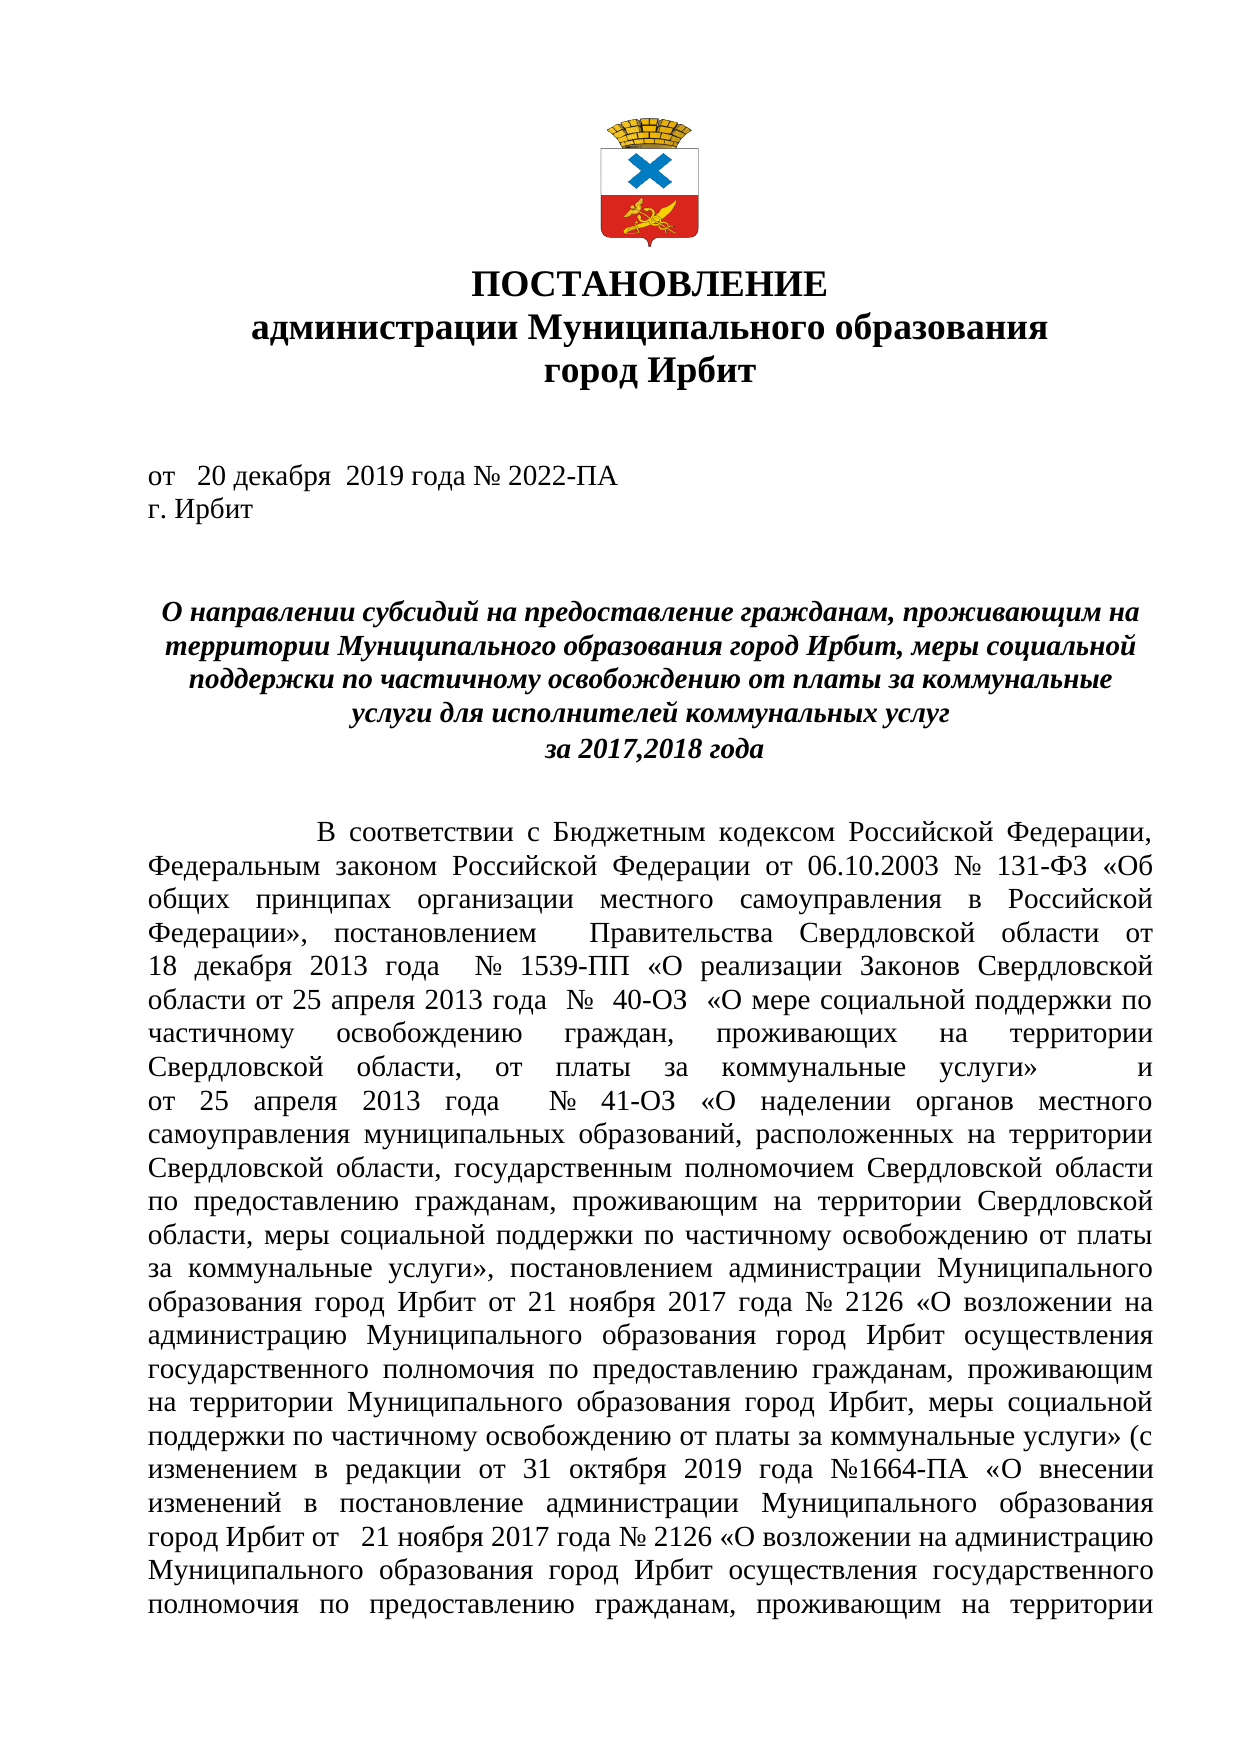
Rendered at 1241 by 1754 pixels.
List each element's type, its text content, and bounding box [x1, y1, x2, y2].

text О направлении субсидий на предоставление гражданам, проживающим на территории Муниципального образования город Ирбит, меры социальной поддержки по частичному освобождению от платы за коммунальные услуги для исполнителей коммунальных услуг [148, 594, 1154, 728]
text город Ирбит [148, 347, 1152, 391]
picture [600, 118, 699, 247]
text ПОСТАНОВЛЕНИЕ [148, 261, 1152, 304]
text г. Ирбит [148, 491, 1152, 525]
text администрации Муниципального образования [148, 304, 1152, 347]
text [148, 814, 1154, 1619]
text за 2017,2018 года [148, 731, 1154, 764]
text от 20 декабря 2019 года № 2022-ПА [148, 458, 1152, 491]
